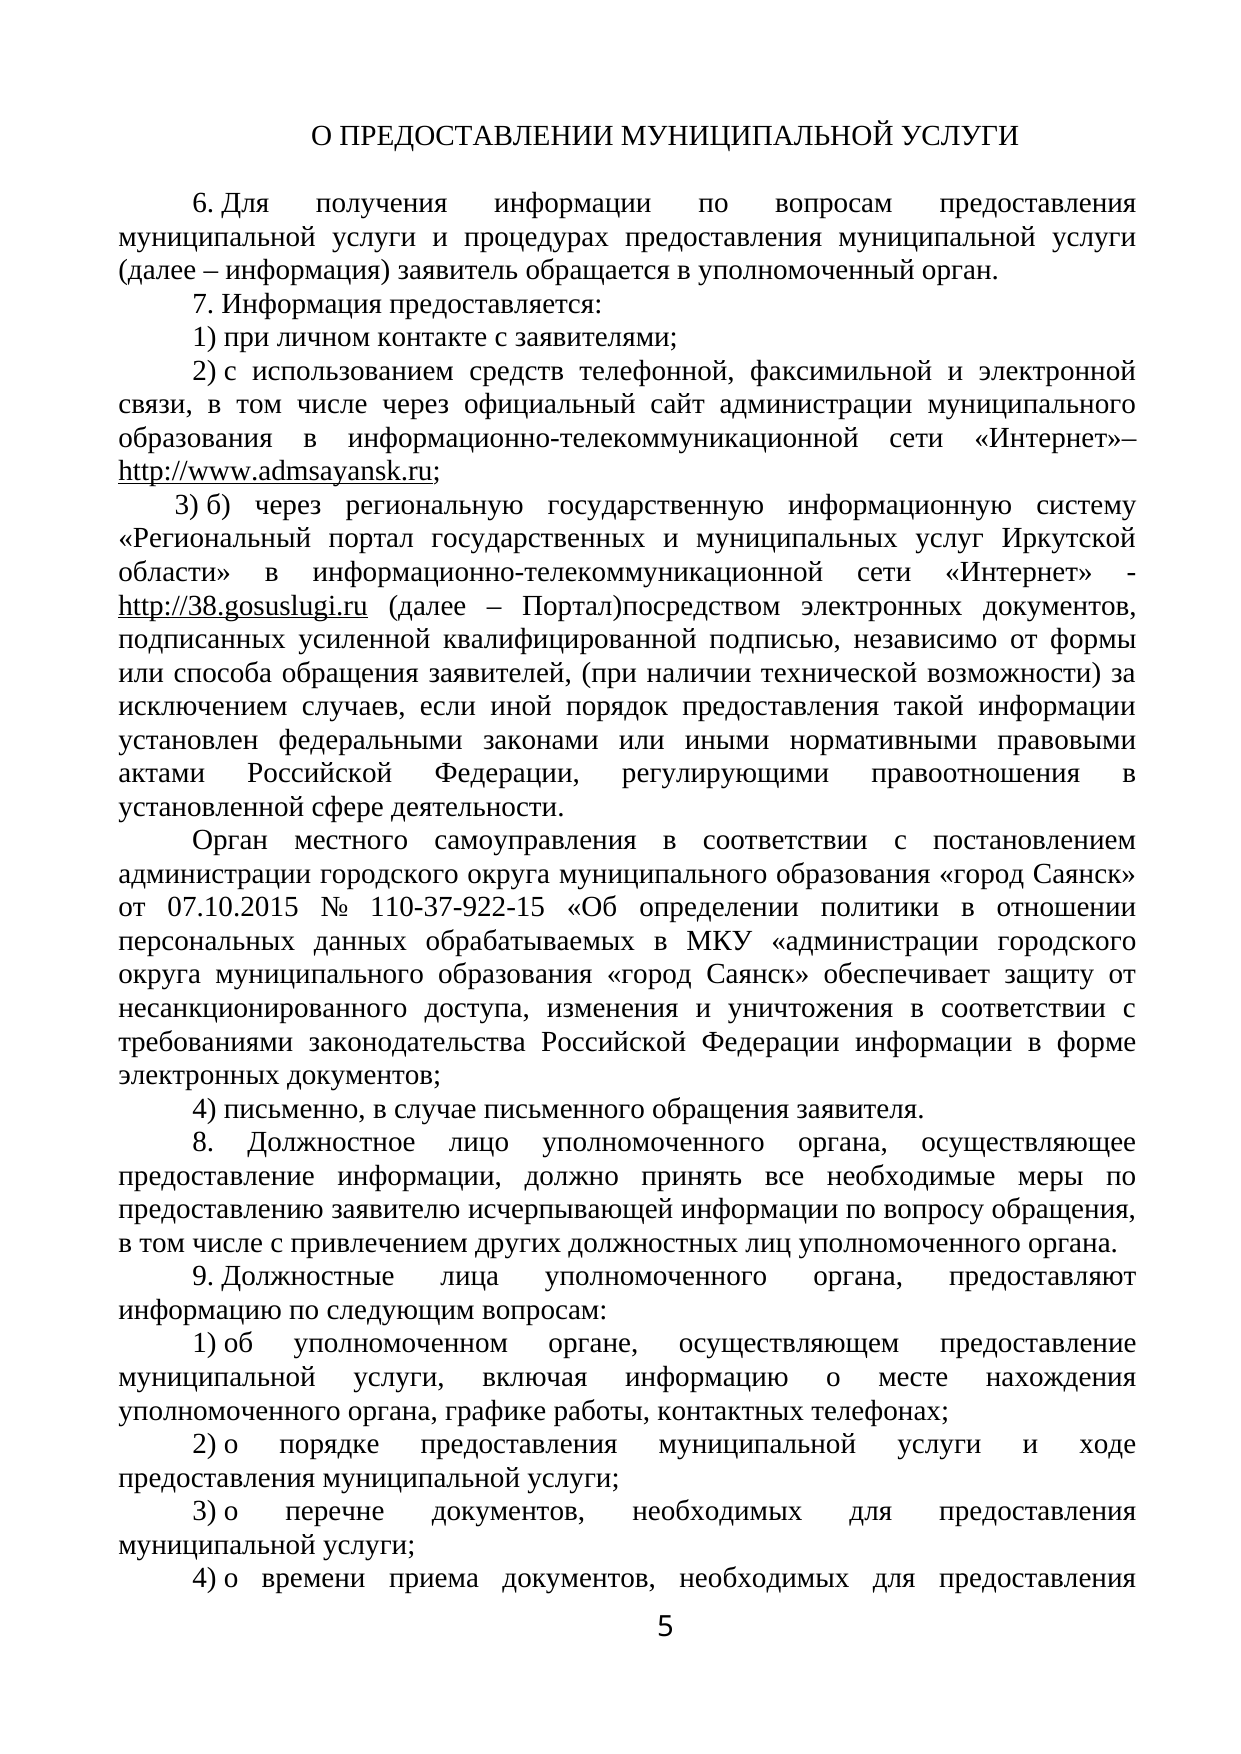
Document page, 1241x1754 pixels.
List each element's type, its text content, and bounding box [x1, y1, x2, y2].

text 2) с использованием средств телефонной, факсимильной и электронной связи, в том числе через официальный сайт администрации муниципального образования в информационно-телекоммуникационной сети «Интернет»– http://www.admsayansk.ru; [118, 353, 1137, 487]
text 3) б) через региональную государственную информационную систему «Региональный портал государственных и муниципальных услуг Иркутской области» в информационно-телекоммуникационной сети «Интернет» - http://38.gosuslugi.ru (далее – Портал)посредством электронных документов, подписанных усиленной квалифицированной подписью, независимо от формы или способа обращения заявителей, (при наличии технической возможности) за исключением случаев, если иной порядок предоставления такой информации установлен федеральными законами или иными нормативными правовыми актами Российской Федерации, регулирующими правоотношения в установленной сфере деятельности. [118, 487, 1137, 822]
text 4) письменно, в случае письменного обращения заявителя. [118, 1091, 1137, 1124]
text 2) о порядке предоставления муниципальной услуги и ходе предоставления муниципальной услуги; [118, 1426, 1137, 1493]
text О ПРЕДОСТАВЛЕНИИ МУНИЦИПАЛЬНОЙ УСЛУГИ [118, 118, 1137, 152]
text 6. Для получения информации по вопросам предоставления муниципальной услуги и процедурах предоставления муниципальной услуги (далее – информация) заявитель обращается в уполномоченный орган. [118, 185, 1137, 286]
text 1) об уполномоченном органе, осуществляющем предоставление муниципальной услуги, включая информацию о месте нахождения уполномоченного органа, графике работы, контактных телефонах; [118, 1326, 1137, 1426]
text 9. Должностные лица уполномоченного органа, предоставляют информацию по следующим вопросам: [118, 1258, 1137, 1326]
text 8. Должностное лицо уполномоченного органа, осуществляющее предоставление информации, должно принять все необходимые меры по предоставлению заявителю исчерпывающей информации по вопросу обращения, в том числе с привлечением других должностных лиц уполномоченного органа. [118, 1124, 1137, 1258]
text Орган местного самоуправления в соответствии с постановлением администрации городского округа муниципального образования «город Саянск» от 07.10.2015 № 110-37-922-15 «Об определении политики в отношении персональных данных обрабатываемых в МКУ «администрации городского округа муниципального образования «город Саянск» обеспечивает защиту от несанкционированного доступа, изменения и уничтожения в соответствии с требованиями законодательства Российской Федерации информации в форме электронных документов; [118, 822, 1137, 1091]
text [118, 1560, 1137, 1594]
text 3) о перечне документов, необходимых для предоставления муниципальной услуги; [118, 1493, 1137, 1560]
text 7. Информация предоставляется: [118, 286, 1137, 319]
text 1) при личном контакте с заявителями; [118, 319, 1137, 353]
